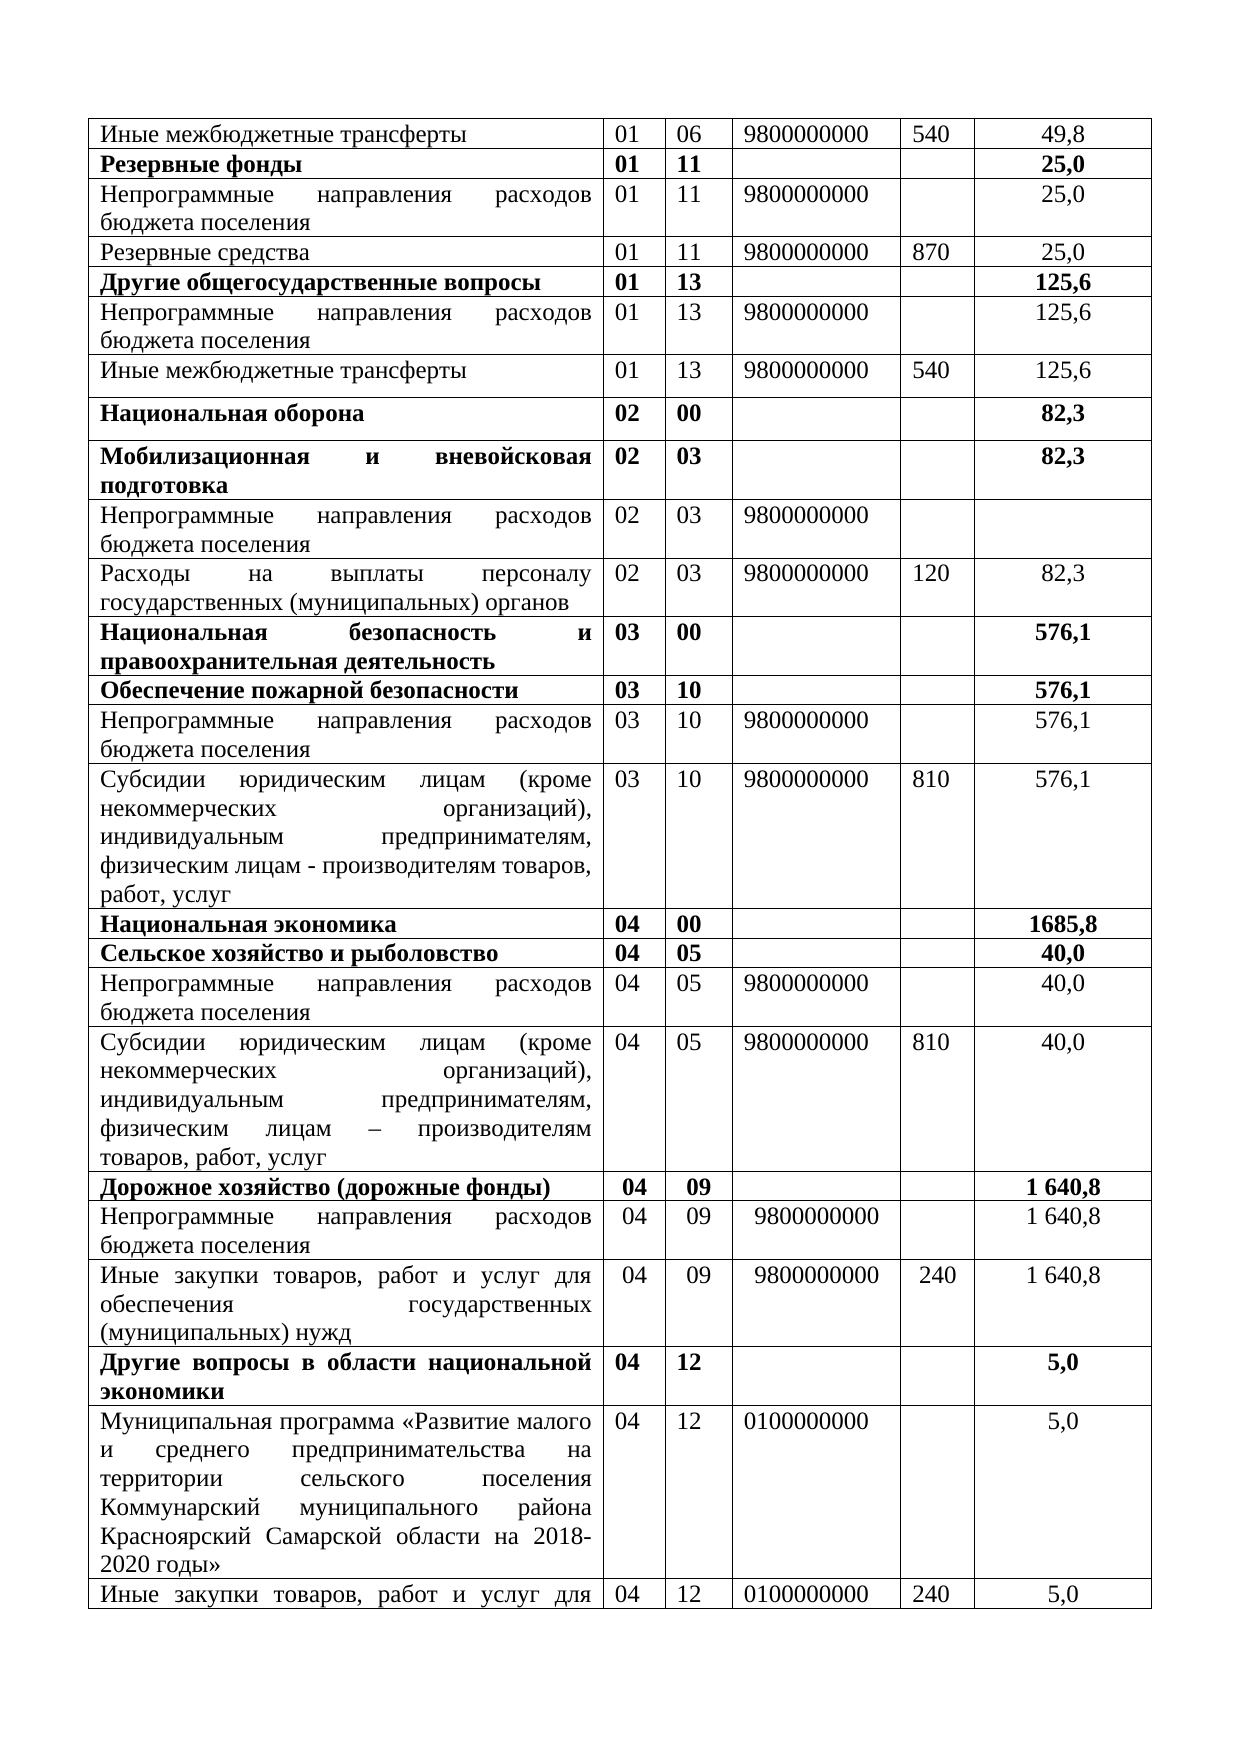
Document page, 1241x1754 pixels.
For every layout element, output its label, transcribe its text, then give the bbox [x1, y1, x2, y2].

table_cell 04 [604, 1347, 665, 1405]
table_cell 10 [666, 705, 732, 763]
table_cell 1 640,8 [975, 1201, 1151, 1259]
table_cell 04 [604, 1406, 665, 1578]
table_cell Непрограммные направления расходов бюджета поселения [89, 1201, 603, 1259]
table_cell [901, 909, 974, 937]
table_cell 810 [901, 764, 974, 908]
table_cell 120 [901, 559, 974, 616]
table_cell 576,1 [975, 676, 1151, 704]
table_cell 125,6 [975, 297, 1151, 354]
table_cell 540 [901, 355, 974, 397]
table_cell 0100000000 [733, 1406, 900, 1578]
table_cell 04 [604, 909, 665, 937]
table_cell 12 [666, 1406, 732, 1578]
table_cell 810 [901, 1027, 974, 1171]
table_cell 125,6 [975, 355, 1151, 397]
table_cell [901, 968, 974, 1026]
table_cell [901, 500, 974, 557]
table_cell [733, 676, 900, 704]
table_cell 05 [666, 968, 732, 1026]
table_cell 03 [604, 764, 665, 908]
table_cell 5,0 [975, 1347, 1151, 1405]
table_cell 11 [666, 179, 732, 236]
table_cell Иные закупки товаров, работ и услуг для обеспечения государственных (муниципальных) нужд [89, 1260, 603, 1346]
table_cell 5,0 [975, 1406, 1151, 1578]
table_cell [901, 179, 974, 236]
table_cell 02 [604, 398, 665, 440]
table_cell 01 [604, 355, 665, 397]
table_cell 03 [666, 441, 732, 499]
table_cell 25,0 [975, 149, 1151, 178]
table_cell Национальная экономика [89, 909, 603, 937]
table_cell 01 [604, 267, 665, 296]
table_cell 576,1 [975, 617, 1151, 674]
table_cell [901, 1347, 974, 1405]
table_cell 9800000000 [733, 968, 900, 1026]
table_cell Иные межбюджетные трансферты [89, 119, 603, 148]
table_cell Другие вопросы в области национальной экономики [89, 1347, 603, 1405]
table_cell 10 [666, 676, 732, 704]
table_cell 01 [604, 119, 665, 148]
table_cell 03 [604, 705, 665, 763]
table_cell 9800000000 [733, 764, 900, 908]
table_cell [733, 1347, 900, 1405]
table_cell Резервные фонды [89, 149, 603, 178]
table_cell [901, 1172, 974, 1200]
table_cell 04 [604, 1579, 665, 1608]
table_cell 576,1 [975, 764, 1151, 908]
table_cell 05 [666, 939, 732, 967]
table_cell 04 [604, 1027, 665, 1171]
table_cell 01 [604, 297, 665, 354]
table_cell 04 [604, 939, 665, 967]
table_cell 03 [666, 559, 732, 616]
table_cell 240 [901, 1260, 974, 1346]
table_cell 13 [666, 267, 732, 296]
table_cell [89, 1579, 603, 1608]
table_cell [901, 1201, 974, 1259]
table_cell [89, 179, 603, 236]
table_cell 13 [666, 297, 732, 354]
table_cell [901, 441, 974, 499]
table_cell Субсидии юридическим лицам (кроме некоммерческих организаций), индивидуальным предпринимателям, физическим лицам – производителям товаров, работ, услуг [89, 1027, 603, 1171]
table_cell 125,6 [975, 267, 1151, 296]
table_cell Резервные средства [89, 237, 603, 266]
table_cell 9800000000 [733, 1027, 900, 1171]
table_cell [901, 939, 974, 967]
table_cell 82,3 [975, 559, 1151, 616]
table_cell 03 [666, 500, 732, 557]
table_cell 9800000000 [733, 119, 900, 148]
table_cell 05 [666, 1027, 732, 1171]
table_cell [733, 1172, 900, 1200]
table_cell 09 [666, 1260, 732, 1346]
table_cell 04 [604, 1201, 665, 1259]
table_cell 04 [604, 1172, 665, 1200]
table_cell 04 [604, 968, 665, 1026]
table_cell 12 [666, 1579, 732, 1608]
table_cell 02 [604, 559, 665, 616]
table_cell Мобилизационная и вневойсковая подготовка [89, 441, 603, 499]
table_cell Непрограммные направления расходов бюджета поселения [89, 968, 603, 1026]
table_cell [901, 676, 974, 704]
table_cell 540 [901, 119, 974, 148]
table_cell [733, 617, 900, 674]
table_cell 04 [604, 1260, 665, 1346]
table_cell Другие общегосударственные вопросы [89, 267, 603, 296]
table_cell 9800000000 [733, 1260, 900, 1346]
table_cell 11 [666, 149, 732, 178]
table_cell 49,8 [975, 119, 1151, 148]
table_cell Национальная оборона [89, 398, 603, 440]
table_cell 9800000000 [733, 237, 900, 266]
table_cell [901, 617, 974, 674]
table_cell Непрограммные направления расходов бюджета поселения [89, 705, 603, 763]
table_cell [733, 149, 900, 178]
table_cell [901, 1406, 974, 1578]
table_cell 00 [666, 398, 732, 440]
table_cell [733, 398, 900, 440]
table_cell 5,0 [975, 1579, 1151, 1608]
table_cell 10 [666, 764, 732, 908]
table_cell Сельское хозяйство и рыболовство [89, 939, 603, 967]
table_cell 576,1 [975, 705, 1151, 763]
table_cell Муниципальная программа «Развитие малого и среднего предпринимательства на территории сельского поселения Коммунарский муниципального района Красноярский Самарской области на 2018-2020 годы» [89, 1406, 603, 1578]
table_cell [901, 267, 974, 296]
table_cell 870 [901, 237, 974, 266]
table_cell 9800000000 [733, 559, 900, 616]
table_cell [733, 441, 900, 499]
table_cell 09 [666, 1201, 732, 1259]
table_cell 9800000000 [733, 500, 900, 557]
table_cell 9800000000 [733, 705, 900, 763]
table_cell 82,3 [975, 441, 1151, 499]
table_cell 03 [604, 676, 665, 704]
table_cell Субсидии юридическим лицам (кроме некоммерческих организаций), индивидуальным предпринимателям, физическим лицам - производителям товаров, работ, услуг [89, 764, 603, 908]
table_cell 12 [666, 1347, 732, 1405]
table_cell 1 640,8 [975, 1172, 1151, 1200]
table_cell 9800000000 [733, 297, 900, 354]
table_cell [733, 909, 900, 937]
table_cell [901, 297, 974, 354]
table_cell 240 [901, 1579, 974, 1608]
table_cell 1 640,8 [975, 1260, 1151, 1346]
table_cell 25,0 [975, 179, 1151, 236]
table_cell Расходы на выплаты персоналу государственных (муниципальных) органов [89, 559, 603, 616]
table_cell 01 [604, 179, 665, 236]
table_cell 1685,8 [975, 909, 1151, 937]
table_cell 40,0 [975, 1027, 1151, 1171]
table_cell 40,0 [975, 939, 1151, 967]
table_cell 01 [604, 237, 665, 266]
table_cell Обеспечение пожарной безопасности [89, 676, 603, 704]
table_cell 01 [604, 149, 665, 178]
table_cell 9800000000 [733, 355, 900, 397]
table_cell 09 [666, 1172, 732, 1200]
table_cell 06 [666, 119, 732, 148]
table_cell 9800000000 [733, 179, 900, 236]
table_cell 02 [604, 441, 665, 499]
table_cell 11 [666, 237, 732, 266]
table_cell 82,3 [975, 398, 1151, 440]
table_cell 9800000000 [733, 1201, 900, 1259]
table_cell 00 [666, 617, 732, 674]
table_cell Национальная безопасность и правоохранительная деятельность [89, 617, 603, 674]
table_cell 13 [666, 355, 732, 397]
table_cell 03 [604, 617, 665, 674]
table_cell [733, 939, 900, 967]
table_cell [733, 267, 900, 296]
table_cell [901, 398, 974, 440]
table_cell [901, 705, 974, 763]
table_cell Непрограммные направления расходов бюджета поселения [89, 297, 603, 354]
table_cell 40,0 [975, 968, 1151, 1026]
table_cell 00 [666, 909, 732, 937]
table_cell Дорожное хозяйство (дорожные фонды) [89, 1172, 603, 1200]
table_cell 02 [604, 500, 665, 557]
table_cell Иные межбюджетные трансферты [89, 355, 603, 397]
table_cell Непрограммные направления расходов бюджета поселения [89, 500, 603, 557]
table_cell [975, 500, 1151, 557]
table_cell 25,0 [975, 237, 1151, 266]
table_cell 0100000000 [733, 1579, 900, 1608]
table_cell [901, 149, 974, 178]
